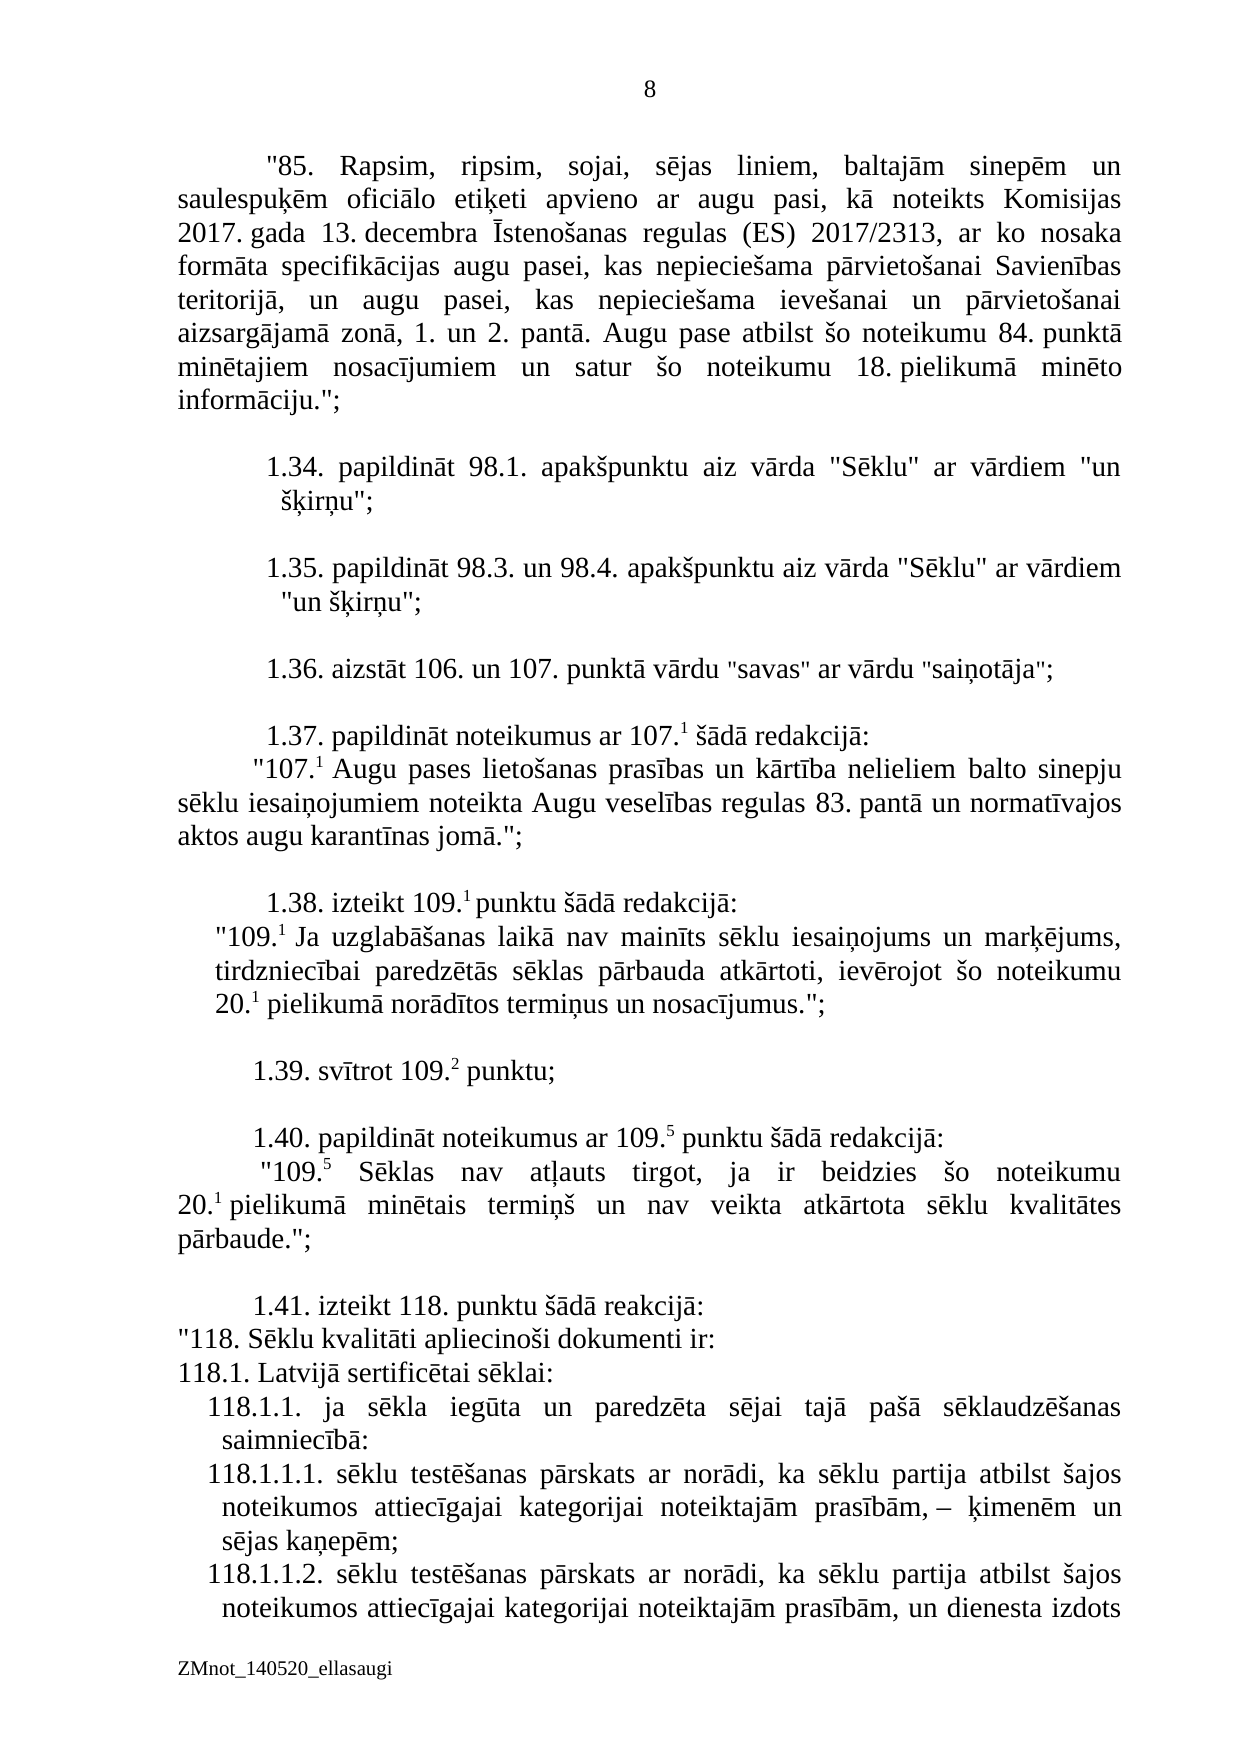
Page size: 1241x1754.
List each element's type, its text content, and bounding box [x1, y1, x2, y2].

text 1.38. izteikt 109.1 punktu šādā redakcijā: [266, 886, 1122, 919]
text 118.1. Latvijā sertificētai sēklai: [177, 1355, 1122, 1389]
text 118.1.1. ja sēkla iegūta un paredzēta sējai tajā pašā sēklaudzēšanas saimniecībā: [207, 1389, 1122, 1456]
text 118.1.1.1. sēklu testēšanas pārskats ar norādi, ka sēklu partija atbilst šajos noteikumos attiecīgajai kategorijai noteiktajām prasībām, – ķimenēm un sējas kaņepēm; [207, 1456, 1122, 1556]
text "109.1 Ja uzglabāšanas laikā nav mainīts sēklu iesaiņojums un marķējums, tirdzniecībai paredzētās sēklas pārbauda atkārtoti, ievērojot šo noteikumu 20.1 pielikumā norādītos termiņus un nosacījumus."; [215, 919, 1122, 1020]
text "118. Sēklu kvalitāti apliecinoši dokumenti ir: [177, 1322, 1122, 1355]
text "107.1 Augu pases lietošanas prasības un kārtība nelieliem balto sinepju sēklu iesaiņojumiem noteikta Augu veselības regulas 83. pantā un normatīvajos aktos augu karantīnas jomā."; [177, 751, 1122, 852]
list "85. Rapsim, ripsim, sojai, sējas liniem, baltajām sinepēm un saulespuķēm oficiālo etiķeti apvieno ar augu pasi, kā noteikts Komisijas 2017. gada 13. decembra Īstenošanas regulas (ES) 2017/2313, ar ko nosaka formāta specifikācijas augu pasei, kas nepieciešama pārvietošanai Savienības teritorijā, un augu pasei, kas nepieciešama ievešanai un pārvietošanai aizsargājamā zonā, 1. un 2. pantā. Augu pase atbilst šo noteikumu 84. punktā minētajiem nosacījumiem un satur šo noteikumu 18. pielikumā minēto informāciju."; [177, 148, 1122, 416]
text 1.40. papildināt noteikumus ar 109.5 punktu šādā redakcijā: [155, 1120, 1122, 1154]
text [207, 1556, 1122, 1623]
text 1.35. papildināt 98.3. un 98.4. apakšpunktu aiz vārda "Sēklu" ar vārdiem "un šķirņu"; [266, 550, 1122, 617]
list "109.5 Sēklas nav atļauts tirgot, ja ir beidzies šo noteikumu 20.1 pielikumā minētais termiņš un nav veikta atkārtota sēklu kvalitātes pārbaude."; [177, 1154, 1122, 1254]
text 1.41. izteikt 118. punktu šādā reakcijā: [155, 1288, 1122, 1322]
text 1.37. papildināt noteikumus ar 107.1 šādā redakcijā: [266, 718, 1122, 751]
text 1.36. aizstāt 106. un 107. punktā vārdu "savas" ar vārdu "saiņotāja"; [266, 651, 1122, 684]
text 1.39. svītrot 109.2 punktu; [155, 1053, 1122, 1087]
text 1.34. papildināt 98.1. apakšpunktu aiz vārda "Sēklu" ar vārdiem "un šķirņu"; [266, 449, 1122, 517]
